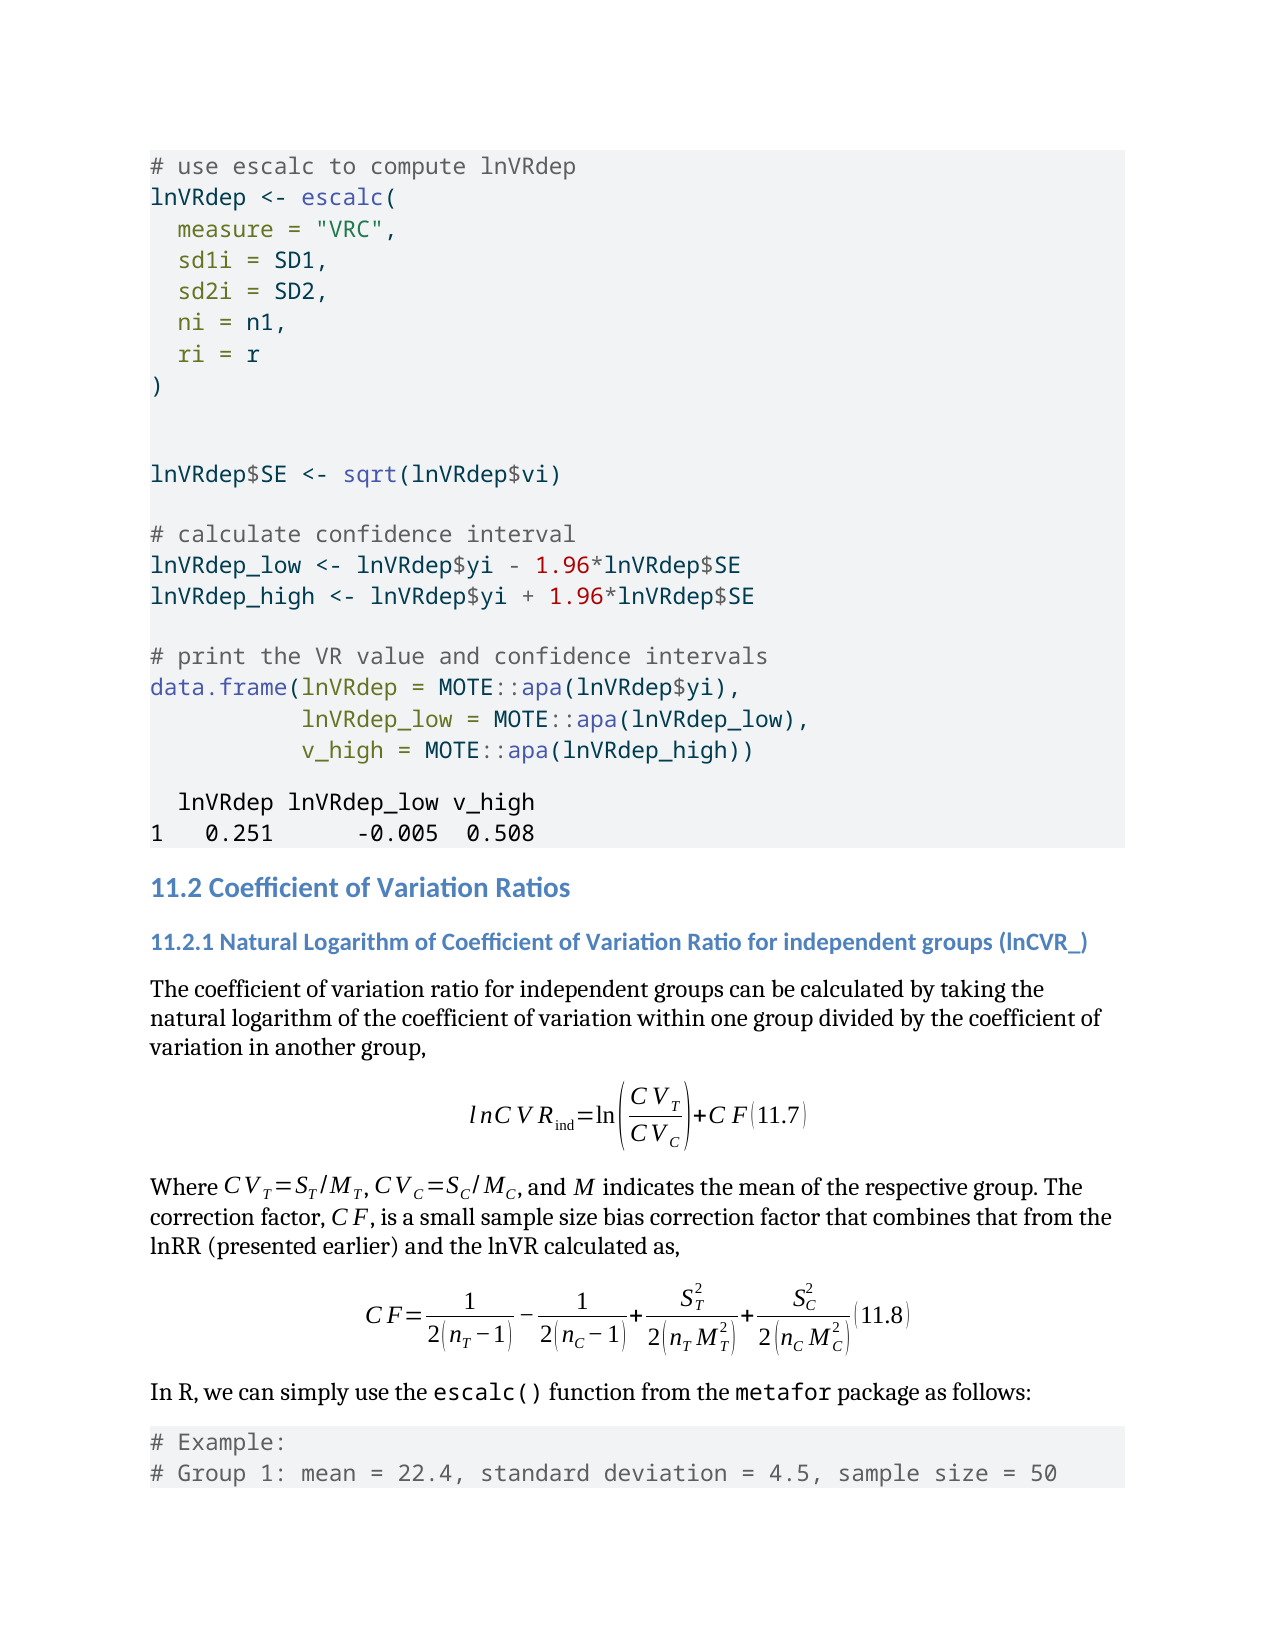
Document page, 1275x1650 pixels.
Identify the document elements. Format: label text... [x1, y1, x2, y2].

text In R, we can simply use the escalc() function from the metafor package as follows: [150, 1376, 1125, 1407]
text The coefficient of variation ratio for independent groups can be calculated by taking the natural logarithm of the coefficient of variation within one group divided by the coefficient of variation in another group, [150, 975, 1125, 1061]
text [150, 150, 1125, 765]
text Where , , and indicates the mean of the respective group. The correction factor, , is a small sample size bias correction factor that combines that from the lnRR (presented earlier) and the lnVR calculated as, [150, 1172, 1125, 1261]
text lnVRdep lnVRdep_low v_high 1 0.251 -0.005 0.508 [150, 786, 1125, 848]
subtitle 11.2 Coefficient of Variation Ratios [150, 869, 1125, 905]
subtitle 11.2.1 Natural Logarithm of Coefficient of Variation Ratio for independent groups (lnCVR_) [150, 926, 1125, 956]
